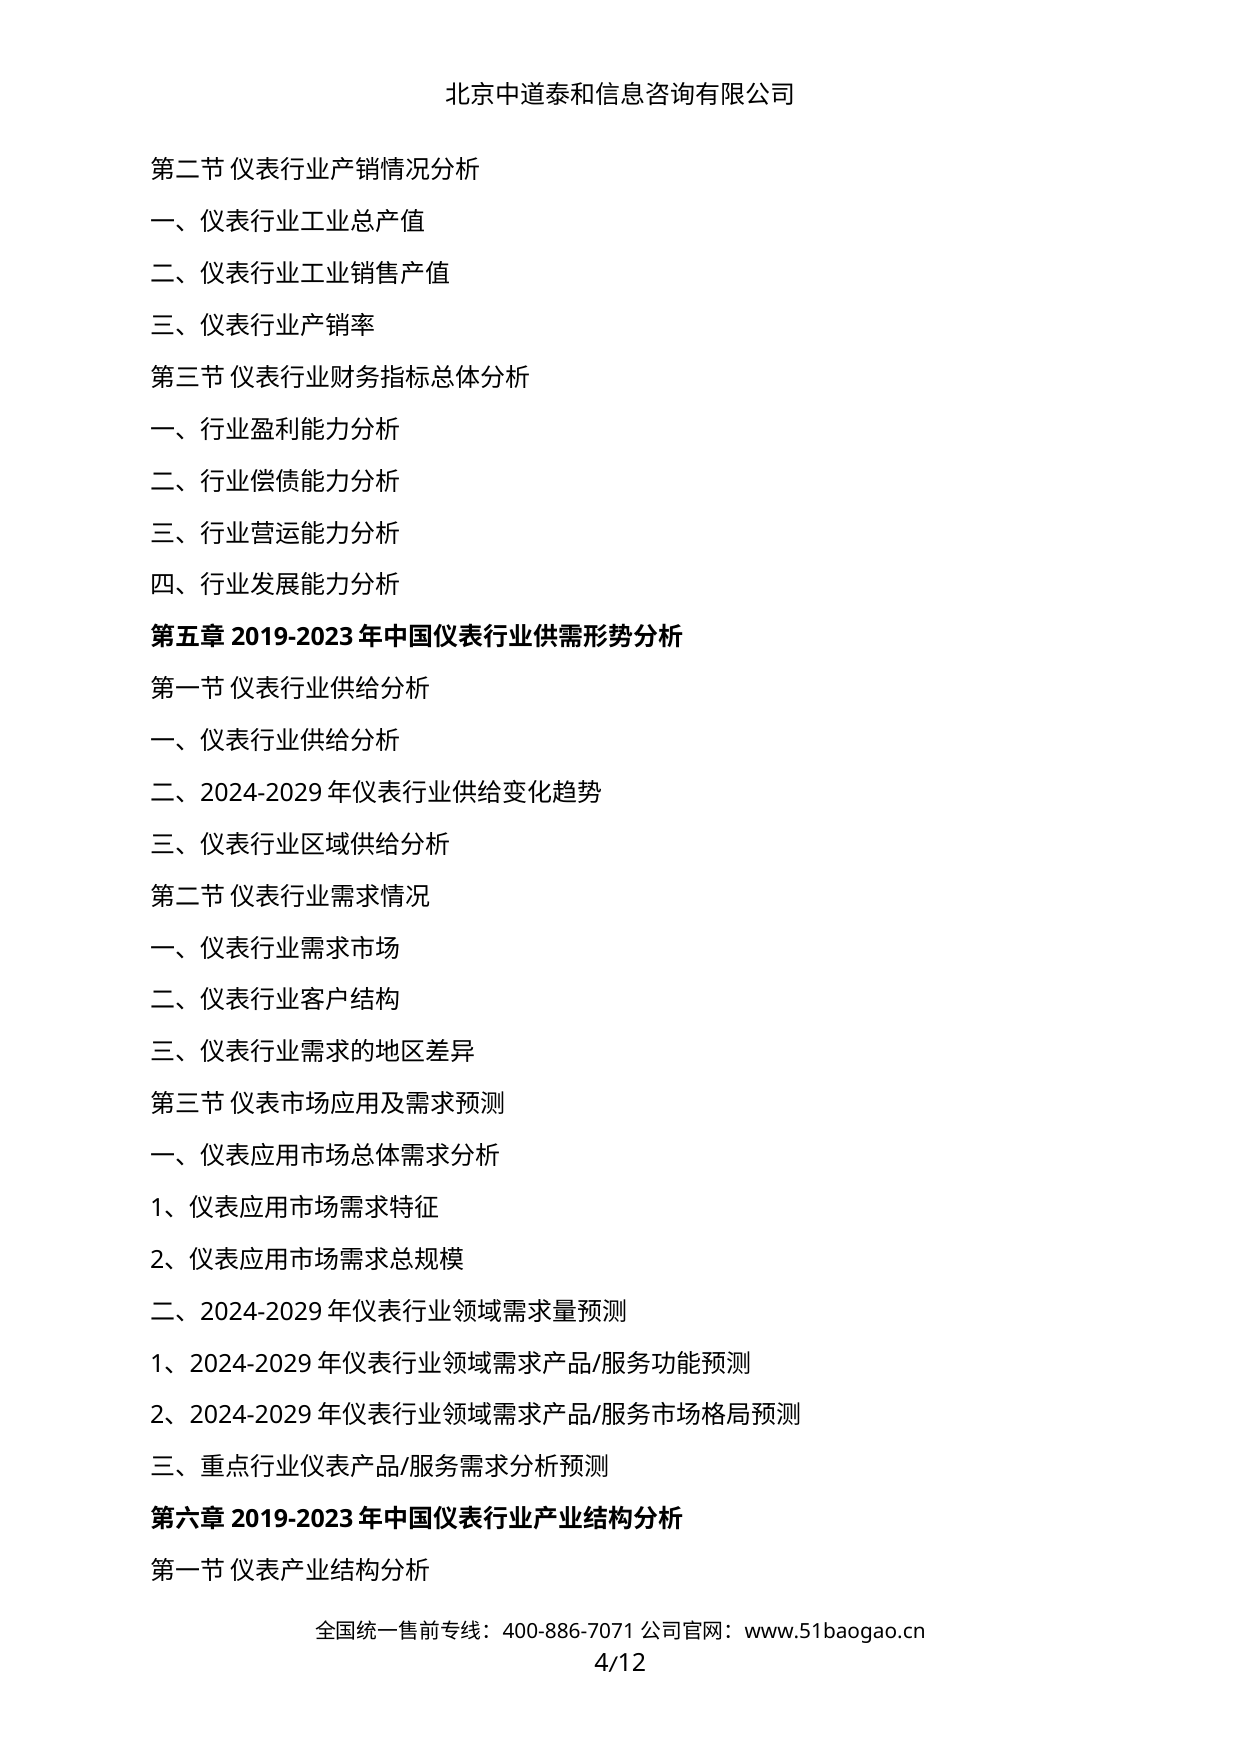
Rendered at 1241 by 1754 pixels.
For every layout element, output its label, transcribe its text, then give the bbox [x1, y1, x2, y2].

text 三、行业营运能力分析 [150, 513, 1090, 549]
text 二、仪表行业客户结构 [150, 980, 1090, 1016]
text 二、仪表行业工业销售产值 [150, 254, 1090, 290]
text 第六章 2019-2023年中国仪表行业产业结构分析 [150, 1499, 1090, 1535]
text 2、仪表应用市场需求总规模 [150, 1239, 1090, 1276]
text 一、仪表应用市场总体需求分析 [150, 1136, 1090, 1172]
text 第五章 2019-2023年中国仪表行业供需形势分析 [150, 617, 1090, 653]
text 三、重点行业仪表产品/服务需求分析预测 [150, 1447, 1090, 1483]
text 第二节 仪表行业产销情况分析 [150, 150, 1090, 186]
text 第三节 仪表行业财务指标总体分析 [150, 357, 1090, 394]
text 一、仪表行业工业总产值 [150, 202, 1090, 238]
text 二、2024-2029年仪表行业领域需求量预测 [150, 1291, 1090, 1327]
text 第二节 仪表行业需求情况 [150, 876, 1090, 912]
text 三、仪表行业需求的地区差异 [150, 1032, 1090, 1068]
text 二、2024-2029年仪表行业供给变化趋势 [150, 772, 1090, 809]
text 1、2024-2029年仪表行业领域需求产品/服务功能预测 [150, 1343, 1090, 1379]
text 三、仪表行业产销率 [150, 306, 1090, 342]
text 第一节 仪表行业供给分析 [150, 669, 1090, 705]
text 三、仪表行业区域供给分析 [150, 824, 1090, 861]
text 一、仪表行业供给分析 [150, 721, 1090, 757]
text 2、2024-2029年仪表行业领域需求产品/服务市场格局预测 [150, 1395, 1090, 1431]
text 一、仪表行业需求市场 [150, 928, 1090, 964]
text 二、行业偿债能力分析 [150, 461, 1090, 497]
text 四、行业发展能力分析 [150, 565, 1090, 601]
text 第一节 仪表产业结构分析 [150, 1551, 1090, 1587]
text 1、仪表应用市场需求特征 [150, 1187, 1090, 1224]
text 一、行业盈利能力分析 [150, 409, 1090, 446]
text 第三节 仪表市场应用及需求预测 [150, 1084, 1090, 1120]
